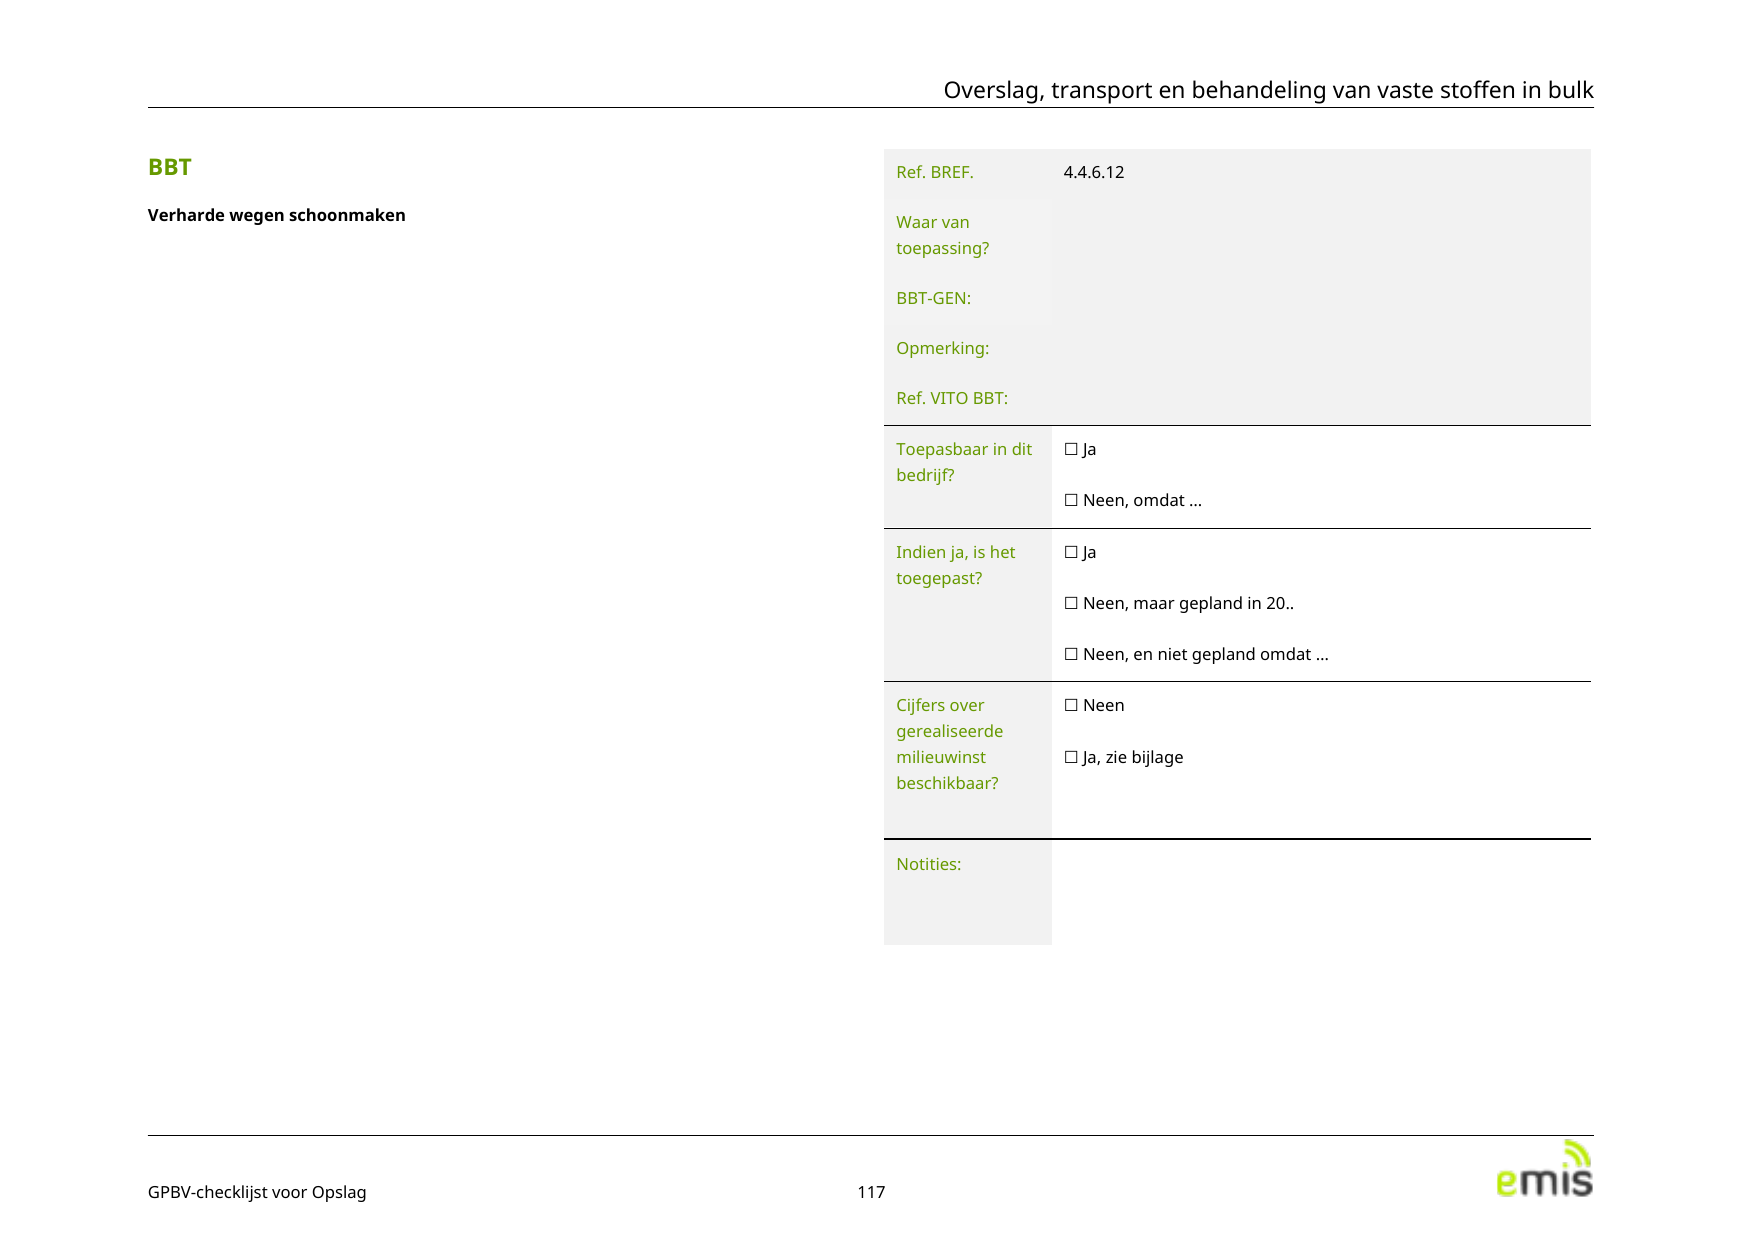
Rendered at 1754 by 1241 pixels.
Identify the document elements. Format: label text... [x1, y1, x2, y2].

table_header BBT Verharde wegen schoonmaken [133, 134, 869, 959]
picture [1496, 1138, 1595, 1199]
text Overslag, transport en behandeling van vaste stoffen in bulk [148, 74, 1594, 107]
table_header [870, 134, 1606, 959]
